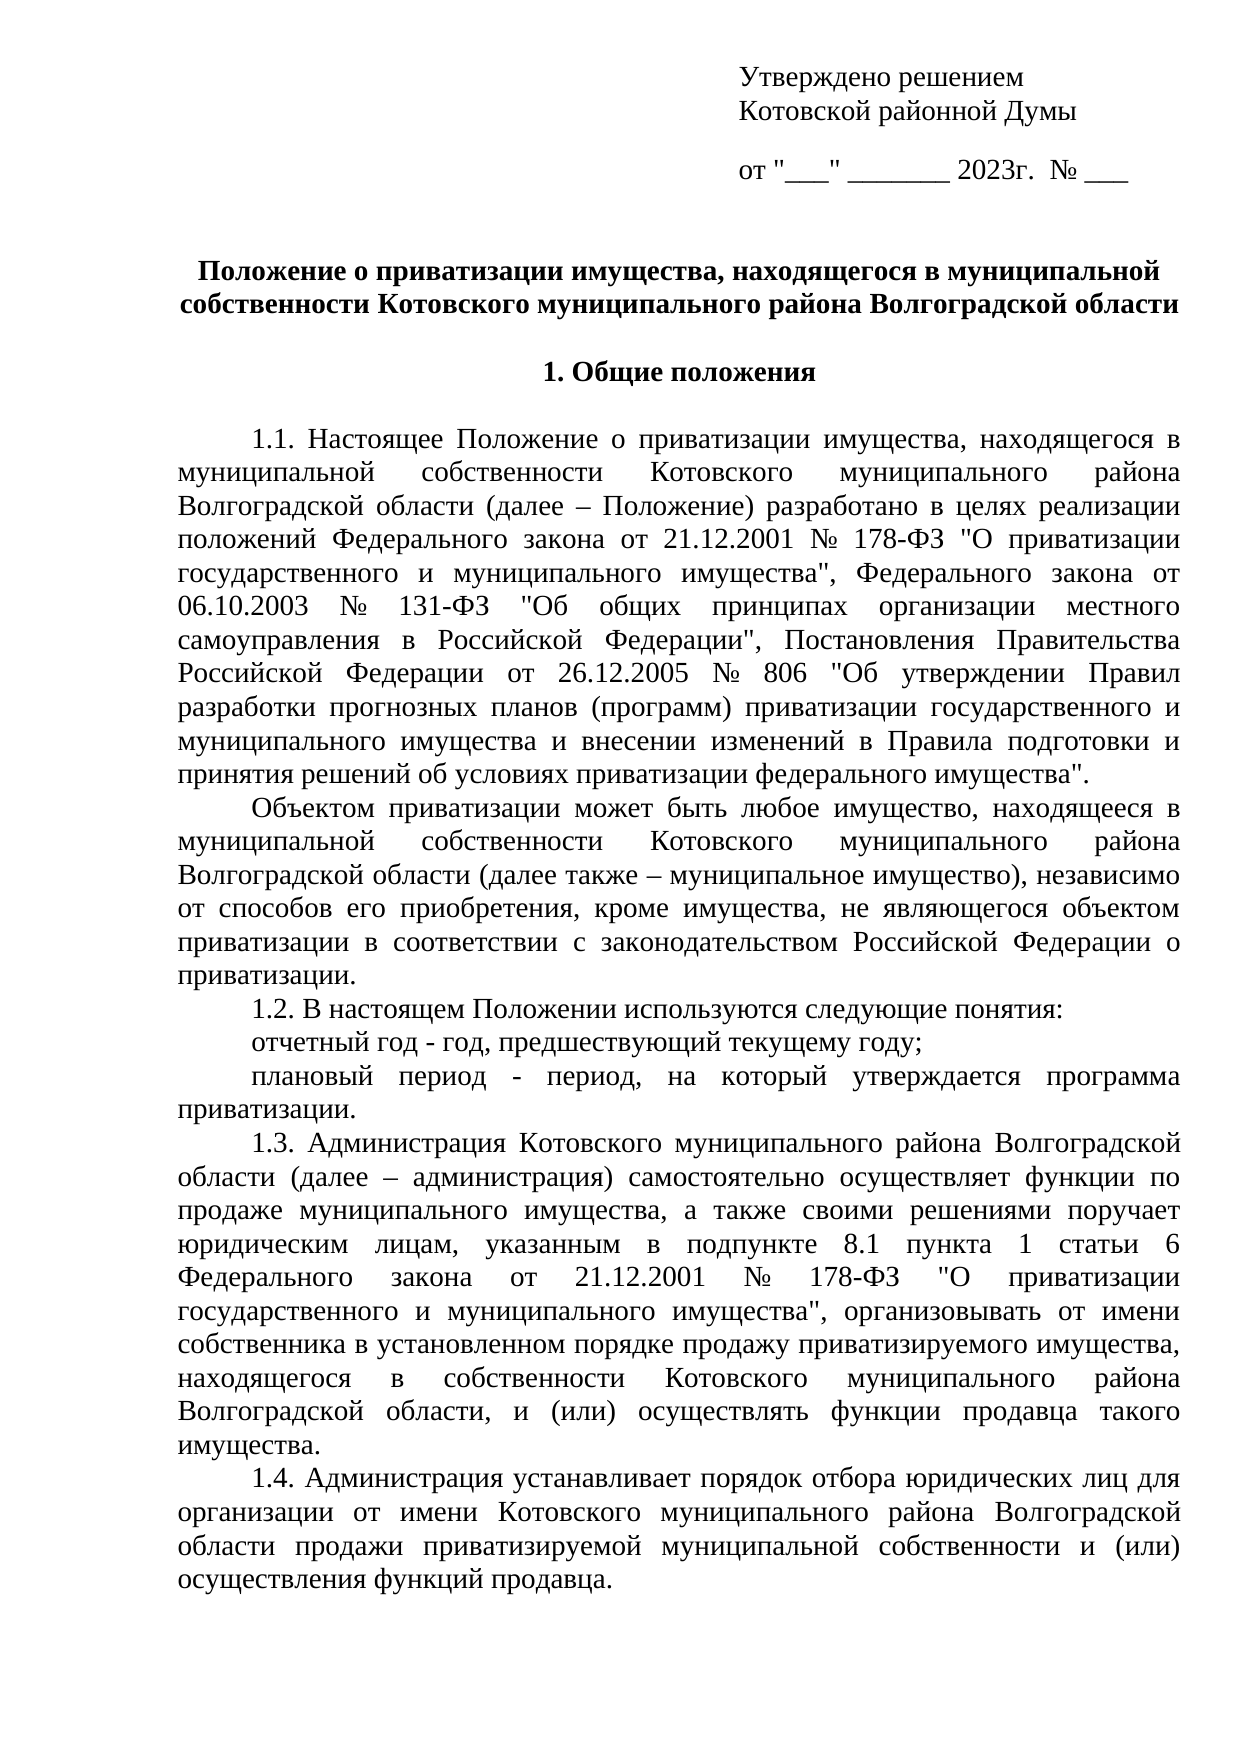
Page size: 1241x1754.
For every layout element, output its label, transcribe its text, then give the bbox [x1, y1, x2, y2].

text 1.4. Администрация устанавливает порядок отбора юридических лиц для организации от имени Котовского муниципального района Волгоградской области продажи приватизируемой муниципальной собственности и (или) осуществления функций продавца. [177, 1461, 1181, 1595]
text 1.1. Настоящее Положение о приватизации имущества, находящегося в муниципальной собственности Котовского муниципального района Волгоградской области (далее – Положение) разработано в целях реализации положений Федерального закона от 21.12.2001 № 178-ФЗ "О приватизации государственного и муниципального имущества", Федерального закона от 06.10.2003 № 131-ФЗ "Об общих принципах организации местного самоуправления в Российской Федерации", Постановления Правительства Российской Федерации от 26.12.2005 № 806 "Об утверждении Правил разработки прогнозных планов (программ) приватизации государственного и муниципального имущества и внесении изменений в Правила подготовки и принятия решений об условиях приватизации федерального имущества". [177, 421, 1181, 790]
text 1.3. Администрация Котовского муниципального района Волгоградской области (далее – администрация) самостоятельно осуществляет функции по продаже муниципального имущества, а также своими решениями поручает юридическим лицам, указанным в подпункте 8.1 пункта 1 статьи 6 Федерального закона от 21.12.2001 № 178-ФЗ "О приватизации государственного и муниципального имущества", организовывать от имени собственника в установленном порядке продажу приватизируемого имущества, находящегося в собственности Котовского муниципального района Волгоградской области, и (или) осуществлять функции продавца такого имущества. [177, 1125, 1181, 1461]
text Положение о приватизации имущества, находящегося в муниципальной собственности Котовского муниципального района Волгоградской области [177, 253, 1181, 320]
text 1. Общие положения [177, 354, 1181, 387]
text Объектом приватизации может быть любое имущество, находящееся в муниципальной собственности Котовского муниципального района Волгоградской области (далее также – муниципальное имущество), независимо от способов его приобретения, кроме имущества, не являющегося объектом приватизации в соответствии с законодательством Российской Федерации о приватизации. [177, 790, 1181, 991]
text 1.2. В настоящем Положении используются следующие понятия: [177, 991, 1181, 1024]
text отчетный год - год, предшествующий текущему году; [177, 1024, 1181, 1058]
text плановый период - период, на который утверждается программа приватизации. [177, 1058, 1181, 1125]
text от "___" _______ 2023г. № ___ [738, 152, 1181, 186]
text Котовской районной Думы [738, 93, 1181, 126]
text Утверждено решением [738, 59, 1181, 93]
